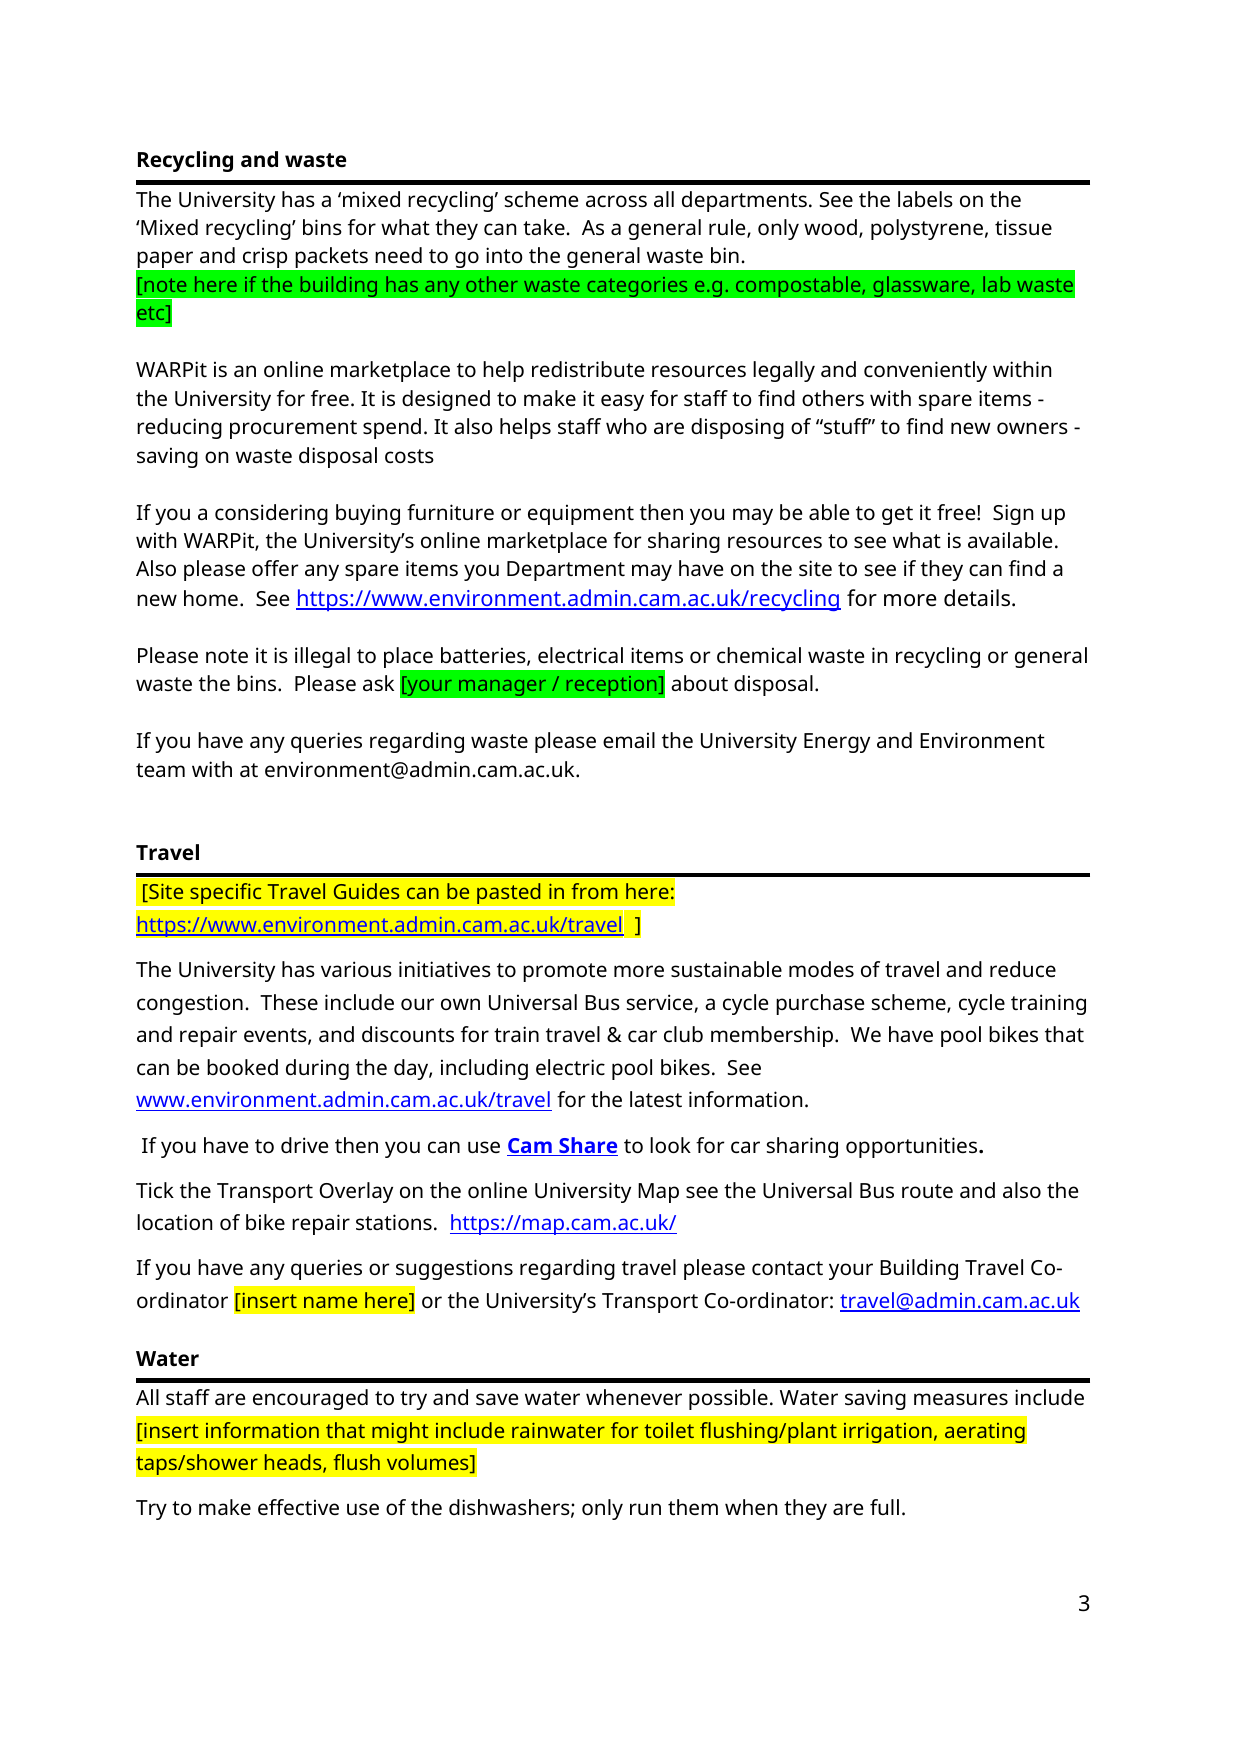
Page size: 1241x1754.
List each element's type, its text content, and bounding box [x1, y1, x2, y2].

text If you a considering buying furniture or equipment then you may be able to get it free! Sign up with WARPit, the University’s online marketplace for sharing resources to see what is available. Also please offer any spare items you Department may have on the site to see if they can find a new home. See https://www.environment.admin.cam.ac.uk/recycling for more details. [136, 498, 1090, 613]
text [Site specific Travel Guides can be pasted in from here: https://www.environment.admin.cam.ac.uk/travel ] [136, 877, 1090, 938]
subtitle Recycling and waste [136, 145, 1090, 180]
text Tick the Transport Overlay on the online University Map see the Universal Bus route and also the location of bike repair stations. https://map.cam.ac.uk/ [136, 1176, 1090, 1237]
text If you have to drive then you can use Cam Share to look for car sharing opportunities. [136, 1131, 1090, 1159]
subtitle Travel [136, 838, 1090, 873]
text All staff are encouraged to try and save water whenever possible. Water saving measures include [insert information that might include rainwater for toilet flushing/plant irrigation, aerating taps/shower heads, flush volumes] [136, 1383, 1090, 1477]
subtitle Water [136, 1344, 1090, 1378]
text The University has a ‘mixed recycling’ scheme across all departments. See the labels on the ‘Mixed recycling’ bins for what they can take. As a general rule, only wood, polystyrene, tissue paper and crisp packets need to go into the general waste bin. [136, 185, 1090, 270]
text Try to make effective use of the dishwashers; only run them when they are full. [136, 1493, 1090, 1522]
text If you have any queries or suggestions regarding travel please contact your Building Travel Co-ordinator [insert name here] or the University’s Transport Co-ordinator: travel@admin.cam.ac.uk [136, 1253, 1090, 1314]
text Please note it is illegal to place batteries, electrical items or chemical waste in recycling or general waste the bins. Please ask [your manager / reception] about disposal. [136, 641, 1090, 698]
text The University has various initiatives to promote more sustainable modes of travel and reduce congestion. These include our own Universal Bus service, a cycle purchase scheme, cycle training and repair events, and discounts for train travel & car club membership. We have pool bikes that can be booked during the day, including electric pool bikes. See www.environment.admin.cam.ac.uk/travel for the latest information. [136, 955, 1090, 1114]
text [note here if the building has any other waste categories e.g. compostable, glassware, lab waste etc] [136, 270, 1090, 327]
text WARPit is an online marketplace to help redistribute resources legally and conveniently within the University for free. It is designed to make it easy for staff to find others with spare items - reducing procurement spend. It also helps staff who are disposing of “stuff” to find new owners - saving on waste disposal costs [136, 355, 1090, 469]
text If you have any queries regarding waste please email the University Energy and Environment team with at environment@admin.cam.ac.uk. [136, 726, 1090, 783]
